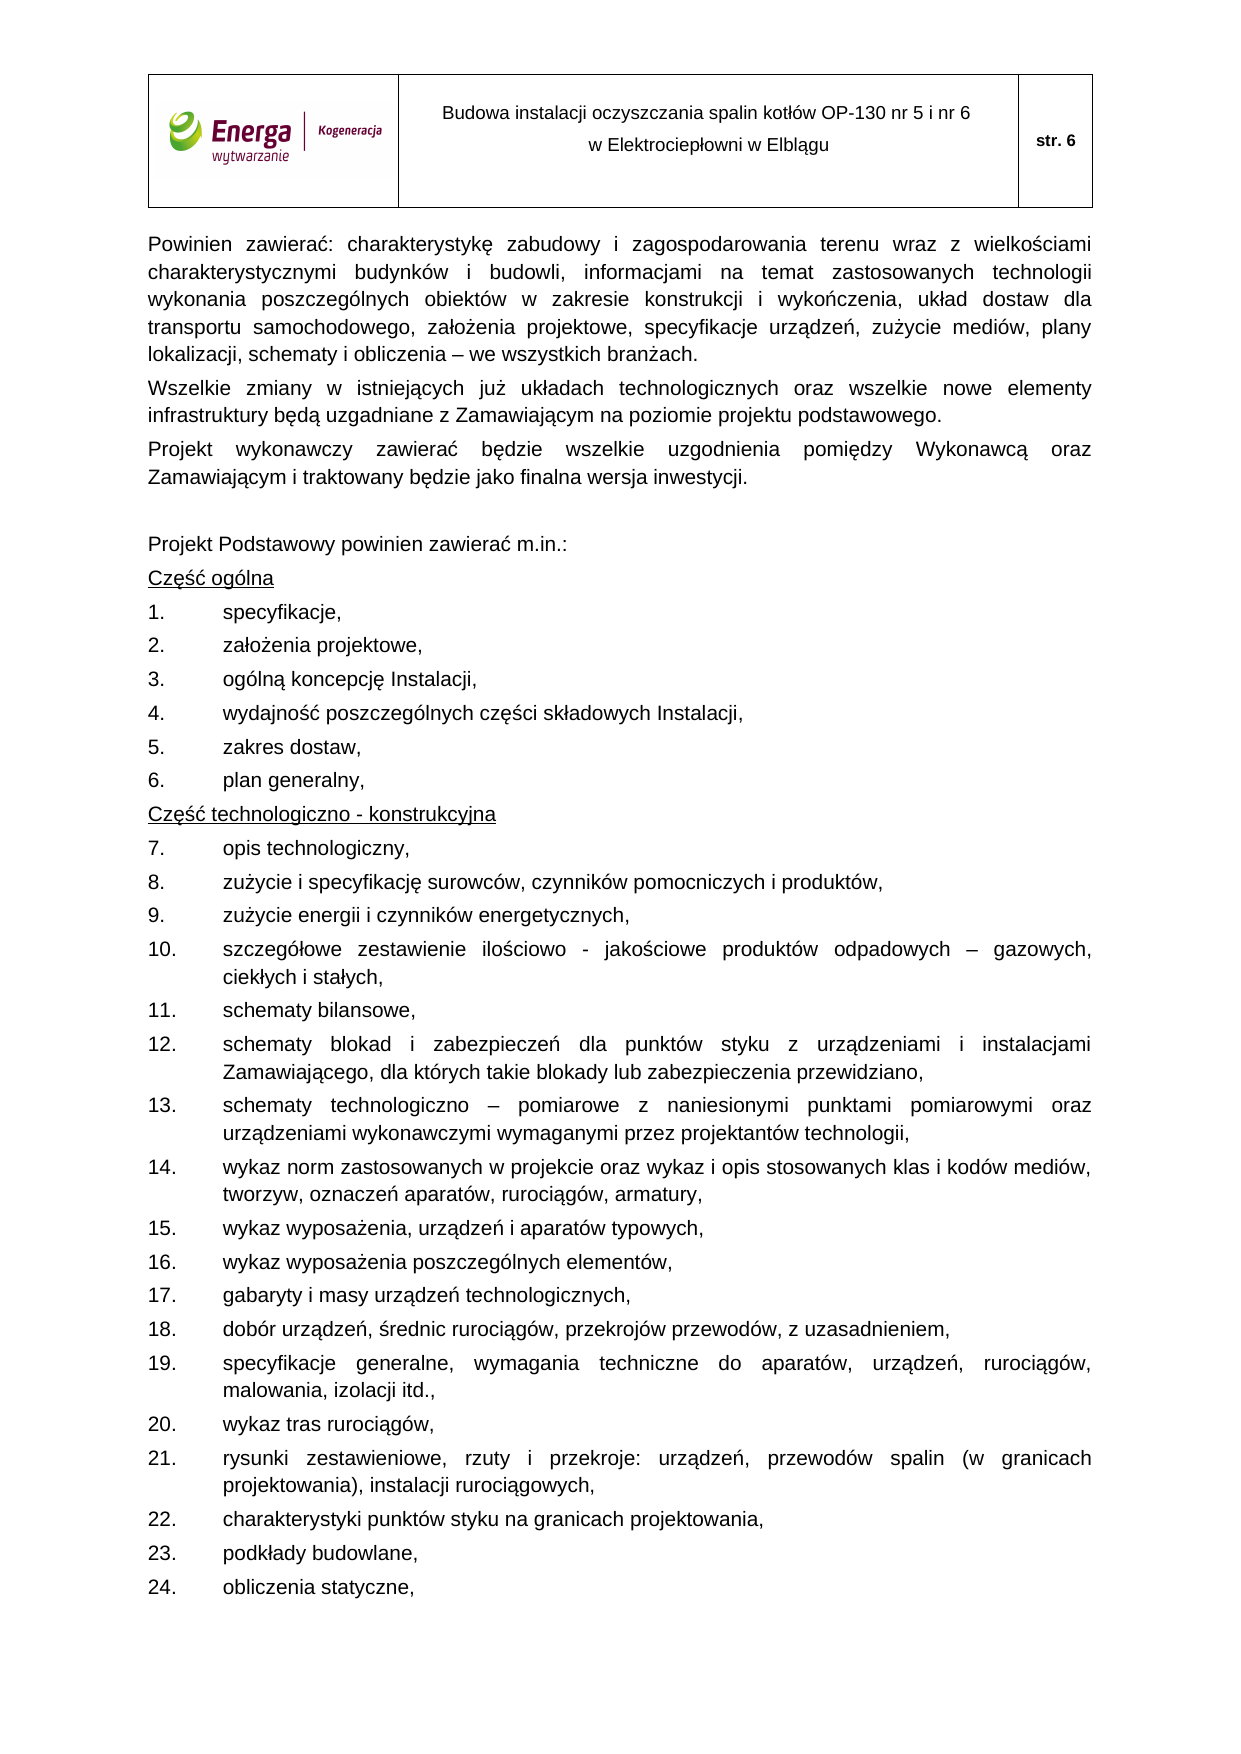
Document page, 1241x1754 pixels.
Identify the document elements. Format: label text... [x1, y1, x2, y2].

text Powinien zawierać: charakterystykę zabudowy i zagospodarowania terenu wraz z wielkościami charakterystycznymi budynków i budowli, informacjami na temat zastosowanych technologii wykonania poszczególnych obiektów w zakresie konstrukcji i wykończenia, układ dostaw dla transportu samochodowego, założenia projektowe, specyfikacje urządzeń, zużycie mediów, plany lokalizacji, schematy i obliczenia – we wszystkich branżach. [148, 232, 1093, 366]
list plan generalny, [148, 768, 1093, 792]
text Wszelkie zmiany w istniejących już układach technologicznych oraz wszelkie nowe elementy infrastruktury będą uzgadniane z Zamawiającym na poziomie projektu podstawowego. [148, 376, 1093, 427]
list schematy bilansowe, [148, 998, 1093, 1022]
list opis technologiczny, [148, 836, 1093, 860]
text Projekt Podstawowy powinien zawierać m.in.: [148, 532, 1093, 556]
list wydajność poszczególnych części składowych Instalacji, [148, 701, 1093, 725]
list specyfikacje, [148, 599, 1093, 623]
list wykaz tras rurociągów, [148, 1412, 1093, 1436]
list zużycie i specyfikację surowców, czynników pomocniczych i produktów, [148, 869, 1093, 893]
list wykaz wyposażenia, urządzeń i aparatów typowych, [148, 1216, 1093, 1240]
list dobór urządzeń, średnic rurociągów, przekrojów przewodów, z uzasadnieniem, [148, 1317, 1093, 1341]
text Część ogólna [148, 566, 1093, 590]
list założenia projektowe, [148, 633, 1093, 657]
list ogólną koncepcję Instalacji, [148, 667, 1093, 691]
list obliczenia statyczne, [148, 1574, 1093, 1598]
list zużycie energii i czynników energetycznych, [148, 903, 1093, 927]
list gabaryty i masy urządzeń technologicznych, [148, 1283, 1093, 1307]
list zakres dostaw, [148, 734, 1093, 758]
list podkłady budowlane, [148, 1541, 1093, 1565]
text Projekt wykonawczy zawierać będzie wszelkie uzgodnienia pomiędzy Wykonawcą oraz Zamawiającym i traktowany będzie jako finalna wersja inwestycji. [148, 437, 1093, 488]
list specyfikacje generalne, wymagania techniczne do aparatów, urządzeń, rurociągów, malowania, izolacji itd., [148, 1351, 1093, 1402]
text Część technologiczno - konstrukcyjna [148, 802, 1093, 826]
list szczegółowe zestawienie ilościowo - jakościowe produktów odpadowych – gazowych, ciekłych i stałych, [148, 937, 1093, 988]
list charakterystyki punktów styku na granicach projektowania, [148, 1507, 1093, 1531]
list wykaz norm zastosowanych w projekcie oraz wykaz i opis stosowanych klas i kodów mediów, tworzyw, oznaczeń aparatów, rurociągów, armatury, [148, 1154, 1093, 1206]
list wykaz wyposażenia poszczególnych elementów, [148, 1249, 1093, 1273]
list schematy blokad i zabezpieczeń dla punktów styku z urządzeniami i instalacjami Zamawiającego, dla których takie blokady lub zabezpieczenia przewidziano, [148, 1032, 1093, 1083]
list rysunki zestawieniowe, rzuty i przekroje: urządzeń, przewodów spalin (w granicach projektowania), instalacji rurociągowych, [148, 1446, 1093, 1497]
list schematy technologiczno – pomiarowe z naniesionymi punktami pomiarowymi oraz urządzeniami wykonawczymi wymaganymi przez projektantów technologii, [148, 1093, 1093, 1145]
picture [155, 102, 396, 179]
